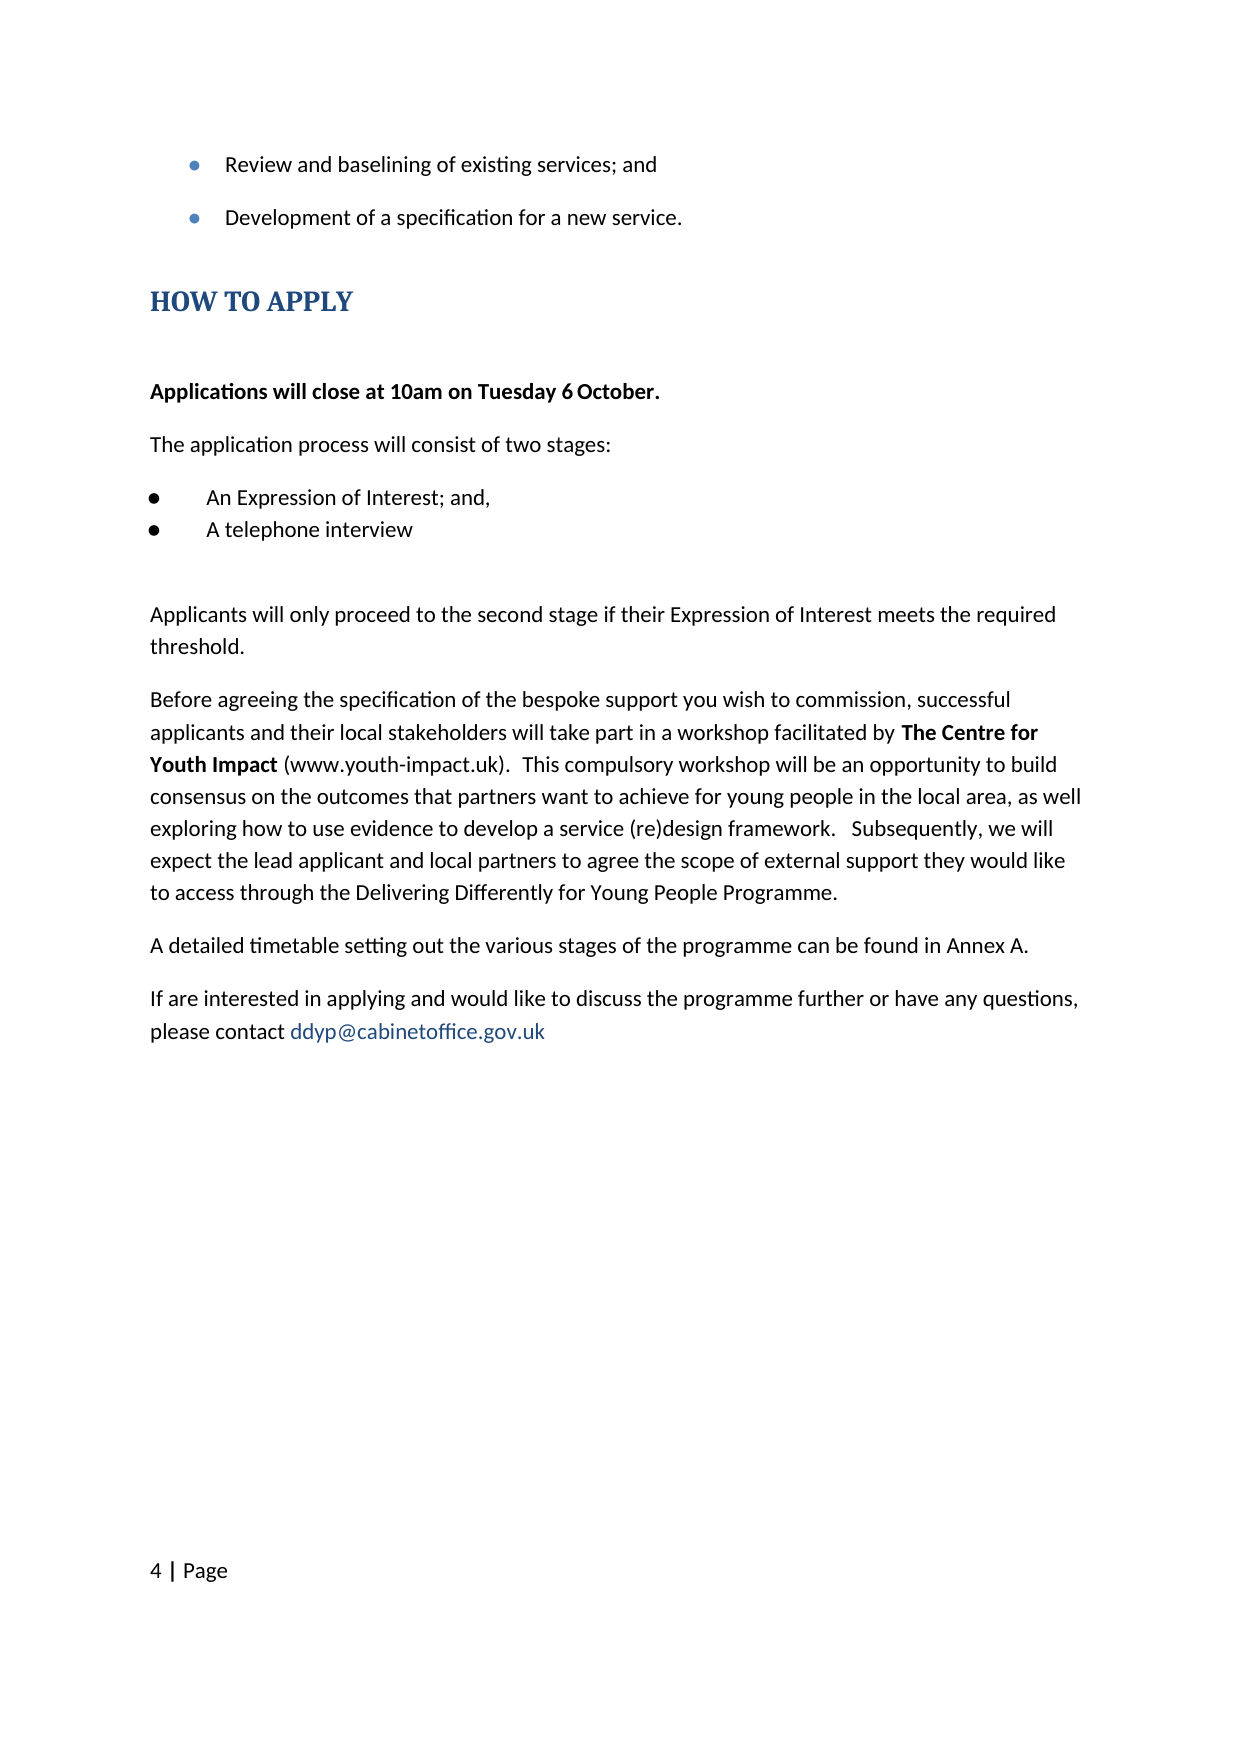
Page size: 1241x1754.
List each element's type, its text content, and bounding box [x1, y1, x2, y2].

text If are interested in applying and would like to discuss the programme further or have any questions, please contact ddyp@cabinetoffice.gov.uk [150, 984, 1090, 1045]
list An Expression of Interest; and, [147, 483, 1090, 511]
subtitle HOW TO APPLY [150, 285, 1090, 319]
text The application process will consist of two stages: [150, 430, 1090, 458]
text Applications will close at 10am on Tuesday 6 October. [150, 377, 1090, 405]
list A telephone interview [147, 515, 1090, 543]
list Development of a specification for a new service. [187, 203, 1090, 231]
text A detailed timetable setting out the various stages of the programme can be found in Annex A. [150, 932, 1090, 959]
text Applicants will only proceed to the second stage if their Expression of Interest meets the required threshold. [150, 600, 1090, 660]
list Review and baselining of existing services; and [187, 150, 1090, 178]
text Before agreeing the specification of the bespoke support you wish to commission, successful applicants and their local stakeholders will take part in a workshop facilitated by The Centre for Youth Impact (www.youth-impact.uk). This compulsory workshop will be an opportunity to build consensus on the outcomes that partners want to achieve for young people in the local area, as well exploring how to use evidence to develop a service (re)design framework. Subsequently, we will expect the lead applicant and local partners to agree the scope of external support they would like to access through the Delivering Differently for Young People Programme. [150, 685, 1090, 907]
